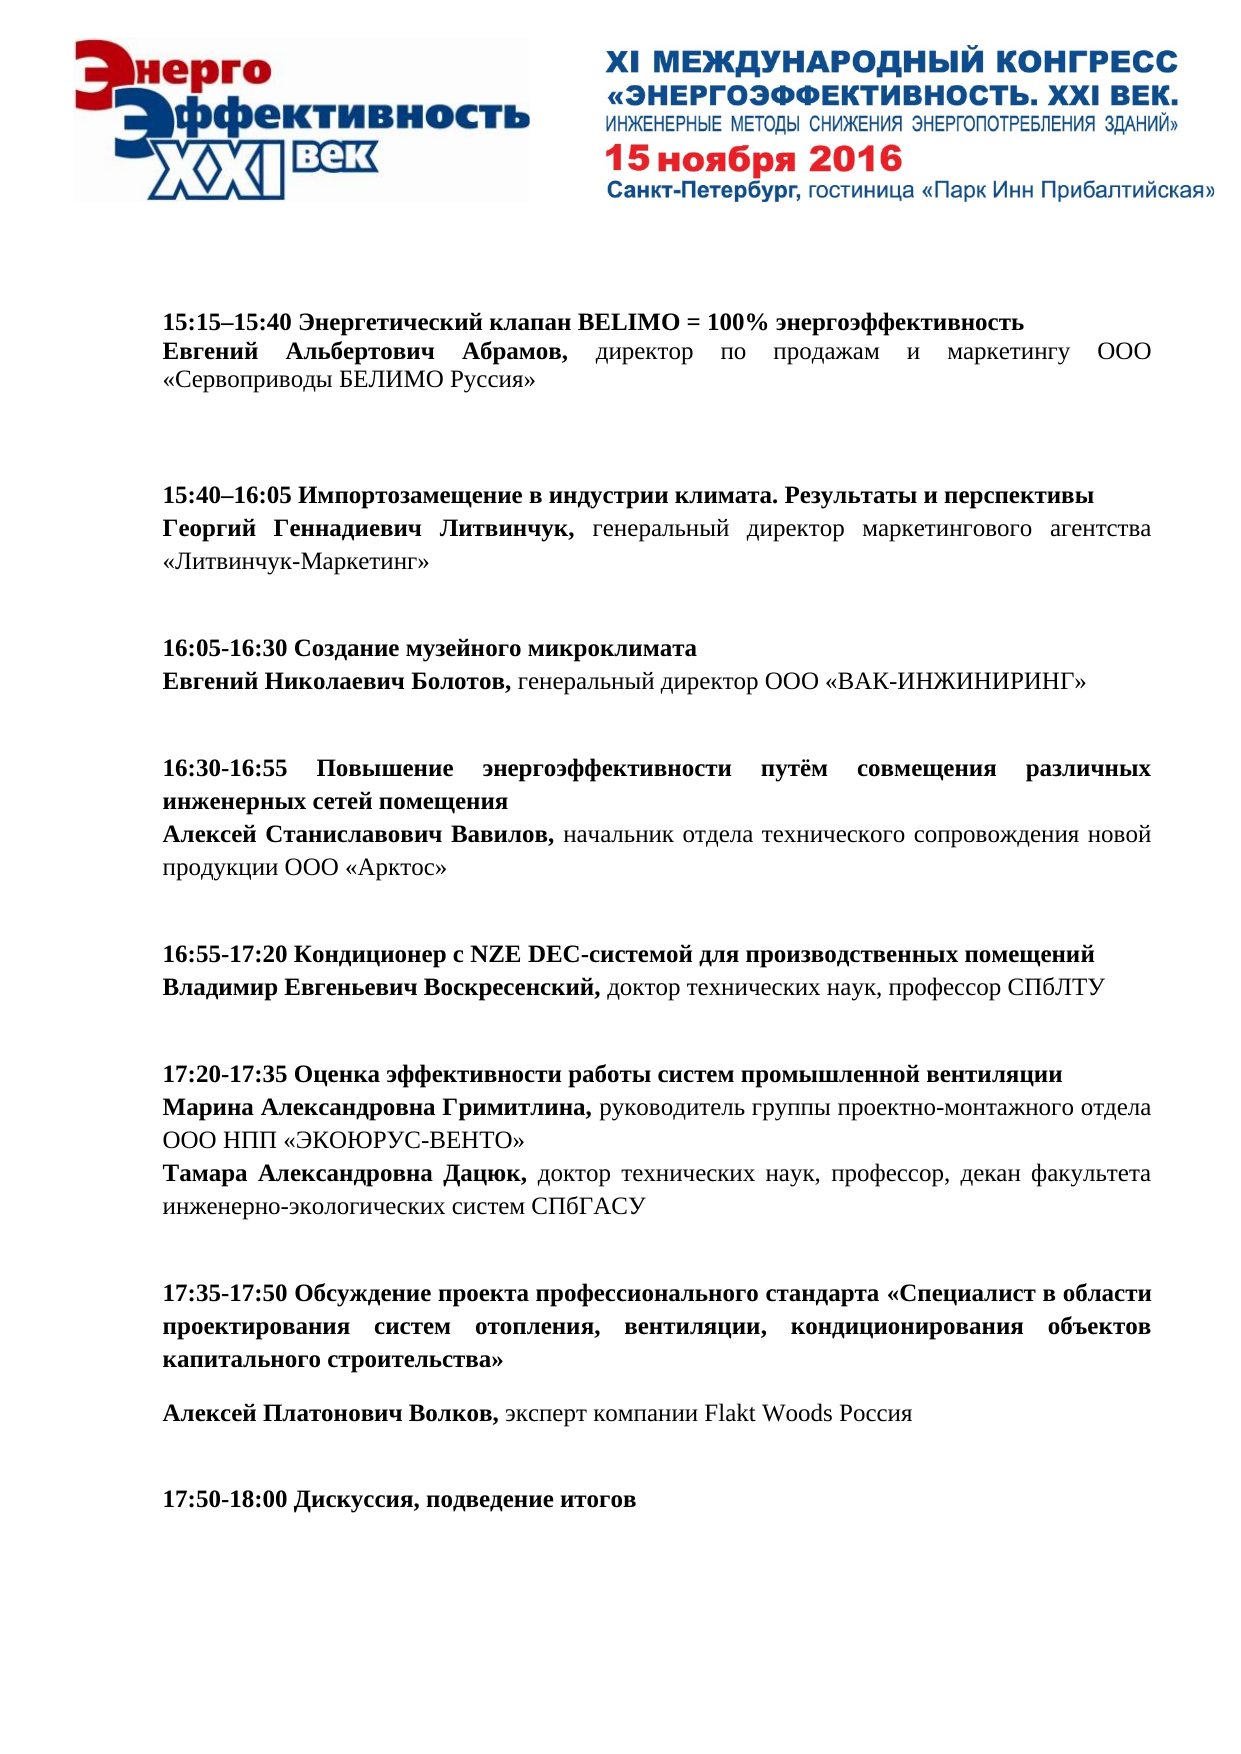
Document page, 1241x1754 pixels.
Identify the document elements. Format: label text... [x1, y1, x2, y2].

text 17:20-17:35 Оценка эффективности работы систем промышленной вентиляции [162, 1059, 1152, 1087]
text Георгий Геннадиевич Литвинчук, генеральный директор маркетингового агентства «Литвинчук-Маркетинг» [162, 513, 1152, 575]
text 15:15–15:40 Энергетический клапан BELIMO = 100% энергоэффективность [162, 307, 1152, 336]
text Марина Александровна Гримитлина, руководитель группы проектно-монтажного отдела ООО НПП «ЭКОЮРУС-ВЕНТО» [162, 1092, 1152, 1153]
picture [73, 37, 530, 202]
text Евгений Альбертович Абрамов, директор по продажам и маркетингу ООО «Сервоприводы БЕЛИМО Руссия» [162, 336, 1152, 393]
text 17:50-18:00 Дискуссия, подведение итогов [162, 1484, 1152, 1513]
text 16:30-16:55 Повышение энергоэффективности путём совмещения различных инженерных сетей помещения [162, 753, 1152, 815]
picture [603, 45, 1215, 202]
text Евгений Николаевич Болотов, генеральный директор ООО «ВАК-ИНЖИНИРИНГ» [162, 666, 1152, 695]
text Тамара Александровна Дацюк, доктор технических наук, профессор, декан факультета инженерно-экологических систем СПбГАСУ [162, 1158, 1152, 1219]
text 16:05-16:30 Создание музейного микроклимата [162, 633, 1152, 662]
text 15:40–16:05 Импортозамещение в индустрии климата. Результаты и перспективы [162, 480, 1152, 509]
text 16:55-17:20 Кондиционер с NZE DEC-системой для производственных помещений [162, 939, 1152, 968]
text 17:35-17:50 Обсуждение проекта профессионального стандарта «Специалист в области проектирования систем отопления, вентиляции, кондиционирования объектов капитального строительства» [162, 1278, 1152, 1372]
text Алексей Платонович Волков, эксперт компании Flakt Woods Россия [162, 1398, 1152, 1426]
text Алексей Станиславович Вавилов, начальник отдела технического сопровождения новой продукции ООО «Арктос» [162, 819, 1152, 881]
text Владимир Евгеньевич Воскресенский, доктор технических наук, профессор СПбЛТУ [162, 972, 1152, 1001]
